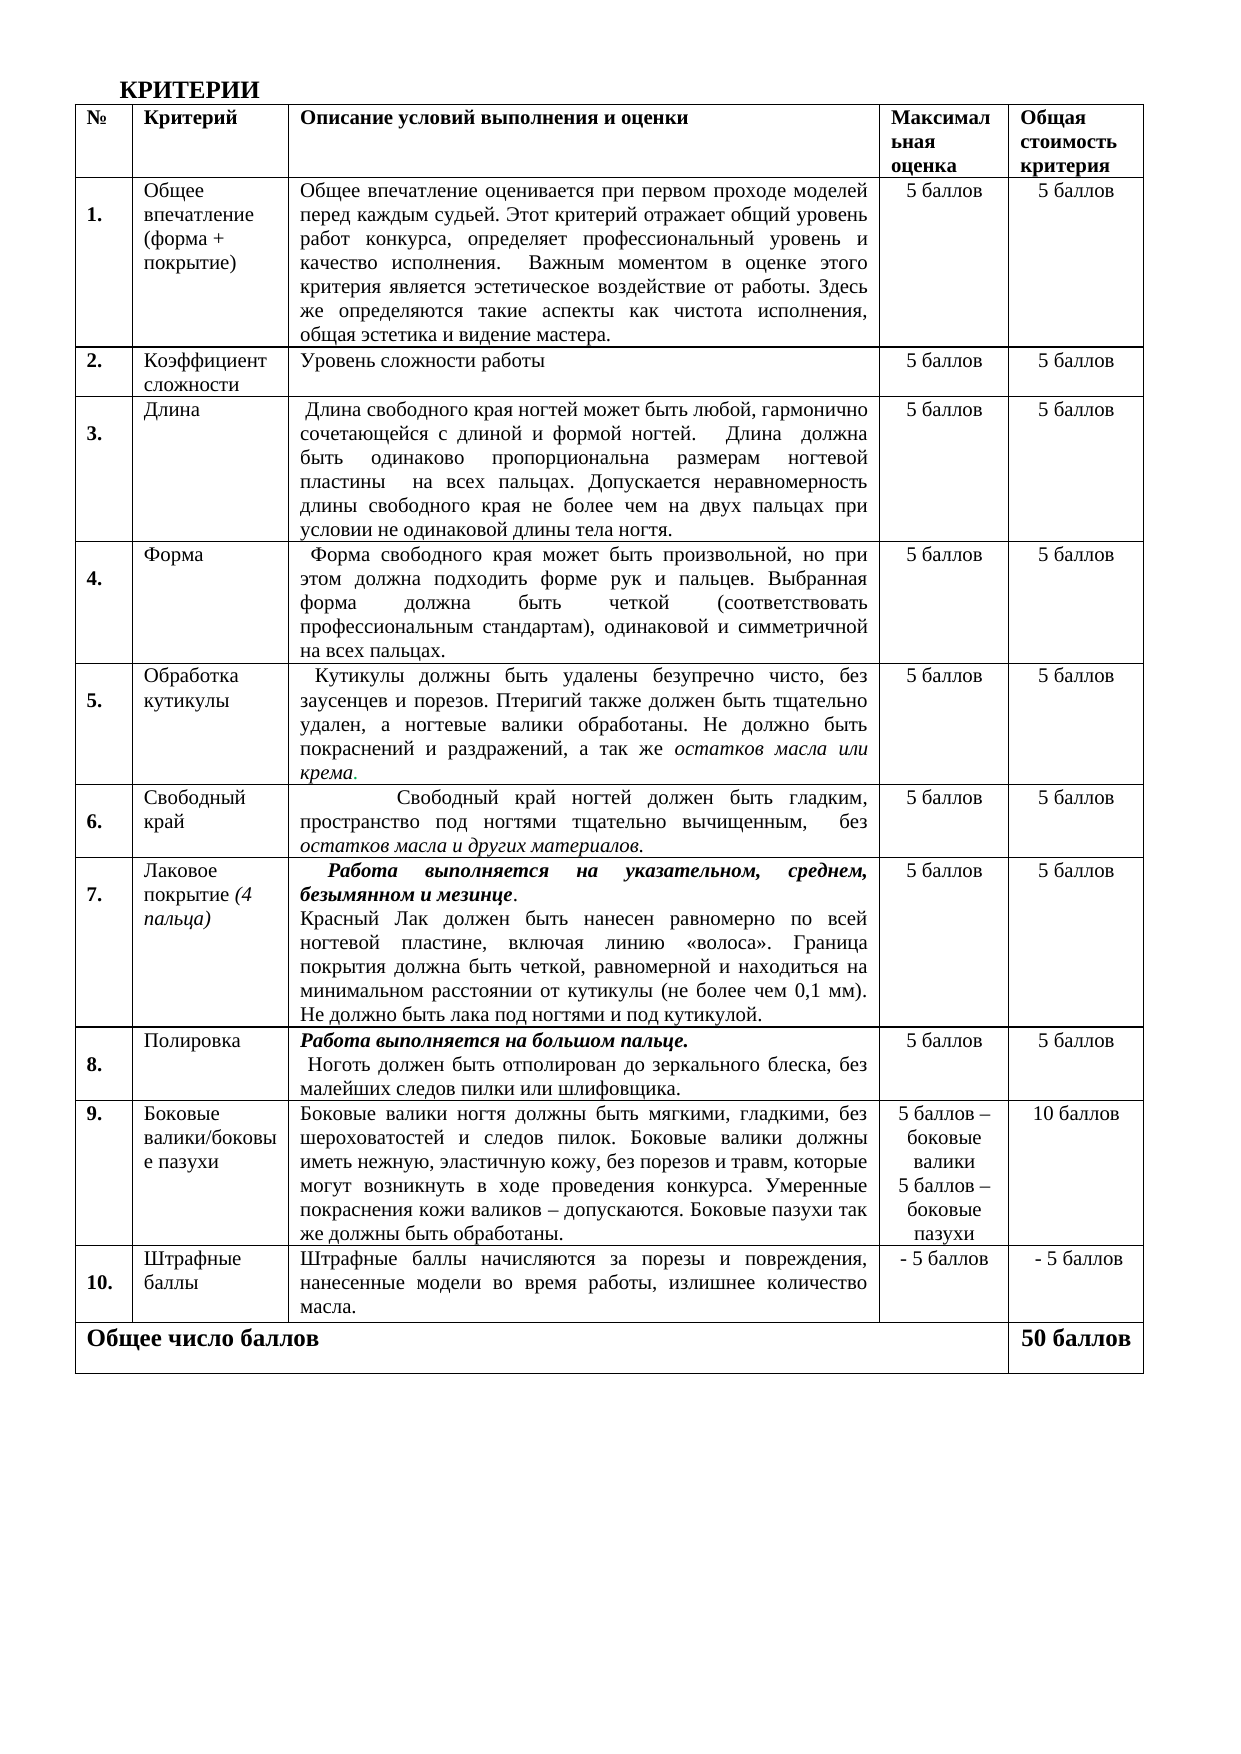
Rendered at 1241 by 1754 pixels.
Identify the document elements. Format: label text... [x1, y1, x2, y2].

table_header Общая стоимость критерия [1009, 105, 1143, 177]
table_cell 5 баллов [880, 348, 1008, 396]
table_cell 5 баллов [1009, 397, 1143, 541]
table_header Максимальная оценка [880, 105, 1008, 177]
table_cell 50 баллов [1009, 1323, 1143, 1373]
table_cell 5 баллов [880, 1028, 1008, 1100]
table_cell 5 баллов [880, 858, 1008, 1026]
table_cell Кутикулы должны быть удалены безупречно чисто, без заусенцев и порезов. Птеригий также должен быть тщательно удален, а ногтевые валики обработаны. Не должно быть покраснений и раздражений, а так же остатков масла или крема. [289, 664, 879, 784]
table_cell Боковые валики/боковые пазухи [133, 1101, 288, 1245]
table_cell - 5 баллов [1009, 1246, 1143, 1322]
table_cell Штрафные баллы начисляются за порезы и повреждения, нанесенные модели во время работы, излишнее количество масла. [289, 1246, 879, 1322]
table_cell Длина [133, 397, 288, 541]
table_cell Длина свободного края ногтей может быть любой, гармонично сочетающейся с длиной и формой ногтей. Длина должна быть одинаково пропорциональна размерам ногтевой пластины на всех пальцах. Допускается неравномерность длины свободного края не более чем на двух пальцах при условии не одинаковой длины тела ногтя. [289, 397, 879, 541]
table_cell 5 баллов [1009, 858, 1143, 1026]
table_cell 5 баллов [1009, 664, 1143, 784]
table_cell 3 4. [76, 542, 132, 662]
table_cell 5 баллов – боковые валики 5 баллов – боковые пазухи [880, 1101, 1008, 1245]
table_cell Обработка кутикулы [133, 664, 288, 784]
table_cell 5 баллов [880, 178, 1008, 346]
table_cell Свободный край [133, 785, 288, 857]
table_cell 5. [76, 664, 132, 784]
table_cell 9 10. [76, 1246, 132, 1322]
table_cell 2 3. [76, 397, 132, 541]
table_cell Штрафные баллы [133, 1246, 288, 1322]
table_cell 5 баллов [1009, 542, 1143, 662]
table_cell 2. [76, 348, 132, 396]
table_cell Форма свободного края может быть произвольной, но при этом должна подходить форме рук и пальцев. Выбранная форма должна быть четкой (соответствовать профессиональным стандартам), одинаковой и симметричной на всех пальцах. [289, 542, 879, 662]
table_cell Общее впечатление оценивается при первом проходе моделей перед каждым судьей. Этот критерий отражает общий уровень работ конкурса, определяет профессиональный уровень и качество исполнения. Важным моментом в оценке этого критерия является эстетическое воздействие от работы. Здесь же определяются такие аспекты как чистота исполнения, общая эстетика и видение мастера. [289, 178, 879, 346]
table_cell 5 баллов [1009, 178, 1143, 346]
table_cell 5 баллов [880, 397, 1008, 541]
table_cell Уровень сложности работы [289, 348, 879, 396]
table_cell Полировка [133, 1028, 288, 1100]
table_cell Лаковое покрытие (4 пальца) [133, 858, 288, 1026]
table_cell 8 8. [76, 1028, 132, 1100]
table_header Описание условий выполнения и оценки [289, 105, 879, 177]
table_cell Форма [133, 542, 288, 662]
table_cell - 5 баллов [880, 1246, 1008, 1322]
table_cell 10 баллов [1009, 1101, 1143, 1245]
table_header Критерий [133, 105, 288, 177]
table_cell 5 баллов [880, 664, 1008, 784]
table_cell Общее впечатление (форма + покрытие) [133, 178, 288, 346]
table_cell 5 баллов [1009, 785, 1143, 857]
table_cell 5 баллов [1009, 348, 1143, 396]
table_cell Работа выполняется на большом пальце. Ноготь должен быть отполирован до зеркального блеска, без малейших следов пилки или шлифовщика. [289, 1028, 879, 1100]
text КРИТЕРИИ [119, 75, 1165, 104]
table_cell 7. [76, 858, 132, 1026]
table_cell 5 баллов [1009, 1028, 1143, 1100]
table_cell 5 баллов [880, 785, 1008, 857]
table_cell 9. [76, 1101, 132, 1245]
table_cell 5 баллов [880, 542, 1008, 662]
table_header № [76, 105, 132, 177]
table_cell Общее число баллов [76, 1323, 1008, 1373]
table_cell Свободный край ногтей должен быть гладким, пространство под ногтями тщательно вычищенным, без остатков масла и других материалов. [289, 785, 879, 857]
table_cell Работа выполняется на указательном, среднем, безымянном и мезинце. Красный Лак должен быть нанесен равномерно по всей ногтевой пластине, включая линию «волоса». Граница покрытия должна быть четкой, равномерной и находиться на минимальном расстоянии от кутикулы (не более чем 0,1 мм). Не должно быть лака под ногтями и под кутикулой. [289, 858, 879, 1026]
table_cell 1. [76, 178, 132, 346]
table_cell Боковые валики ногтя должны быть мягкими, гладкими, без шероховатостей и следов пилок. Боковые валики должны иметь нежную, эластичную кожу, без порезов и травм, которые могут возникнуть в ходе проведения конкурса. Умеренные покраснения кожи валиков – допускаются. Боковые пазухи так же должны быть обработаны. [289, 1101, 879, 1245]
table_cell 6. [76, 785, 132, 857]
table_cell Коэффициент сложности [133, 348, 288, 396]
